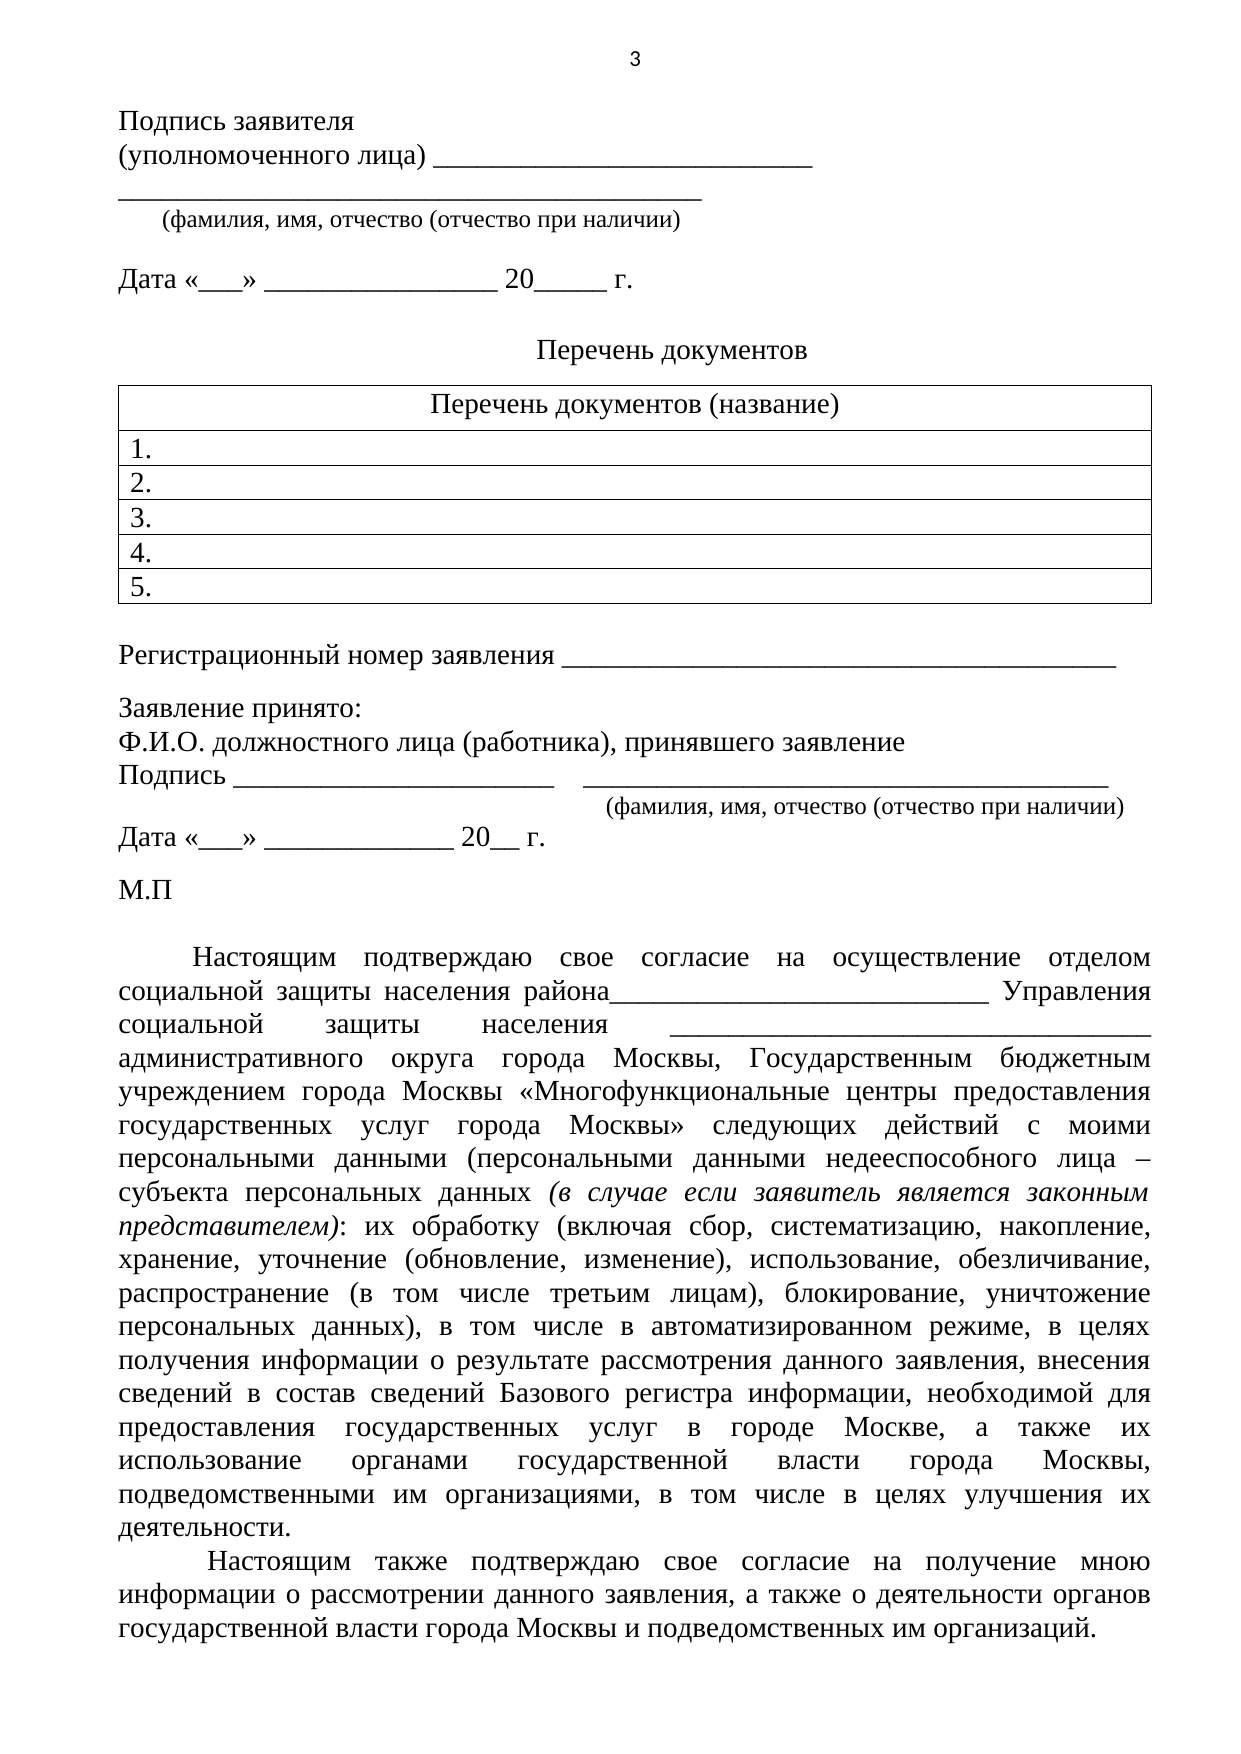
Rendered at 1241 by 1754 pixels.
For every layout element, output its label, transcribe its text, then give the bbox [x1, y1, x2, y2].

table_cell 5. [119, 569, 1151, 603]
text Заявление принято: [118, 690, 1152, 724]
text М.П [118, 872, 1152, 906]
table_cell 3. [119, 500, 1151, 534]
text Подпись заявителя [118, 103, 1152, 137]
table_cell 1. [119, 431, 1151, 464]
table_header Перечень документов (название) [119, 386, 1151, 430]
text (уполномоченного лица) __________________________ ________________________________________ [118, 137, 1152, 204]
text (фамилия, имя, отчество (отчество при наличии) [118, 204, 1152, 233]
text Настоящим также подтверждаю свое согласие на получение мною информации о рассмотрении данного заявления, а также о деятельности органов государственной власти города Москвы и подведомственных им организаций. [118, 1543, 1152, 1644]
text (фамилия, имя, отчество (отчество при наличии) [118, 791, 1152, 819]
text Ф.И.О. должностного лица (работника), принявшего заявление [118, 724, 1152, 757]
text Настоящим подтверждаю свое согласие на осуществление отделом социальной защиты населения района__________________________ Управления социальной защиты населения _________________________________ административного округа города Москвы, Государственным бюджетным учреждением города Москвы «Многофункциональные центры предоставления государственных услуг города Москвы» следующих действий с моими персональными данными (персональными данными недееспособного лица – субъекта персональных данных (в случае если заявитель является законным представителем): их обработку (включая сбор, систематизацию, накопление, хранение, уточнение (обновление, изменение), использование, обезличивание, распространение (в том числе третьим лицам), блокирование, уничтожение персональных данных), в том числе в автоматизированном режиме, в целях получения информации о результате рассмотрения данного заявления, внесения сведений в состав сведений Базового регистра информации, необходимой для предоставления государственных услуг в городе Москве, а также их использование органами государственной власти города Москвы, подведомственными им организациями, в том числе в целях улучшения их деятельности. [118, 939, 1152, 1543]
table_cell 4. [119, 535, 1151, 568]
text Дата «___» ________________ 20_____ г. [118, 262, 1152, 295]
text Регистрационный номер заявления ______________________________________ [118, 637, 1152, 671]
text Подпись ______________________ ____________________________________ [118, 757, 1152, 791]
text Перечень документов [118, 332, 1152, 366]
text Дата «___» _____________ 20__ г. [118, 819, 1152, 853]
table_cell 2. [119, 466, 1151, 499]
